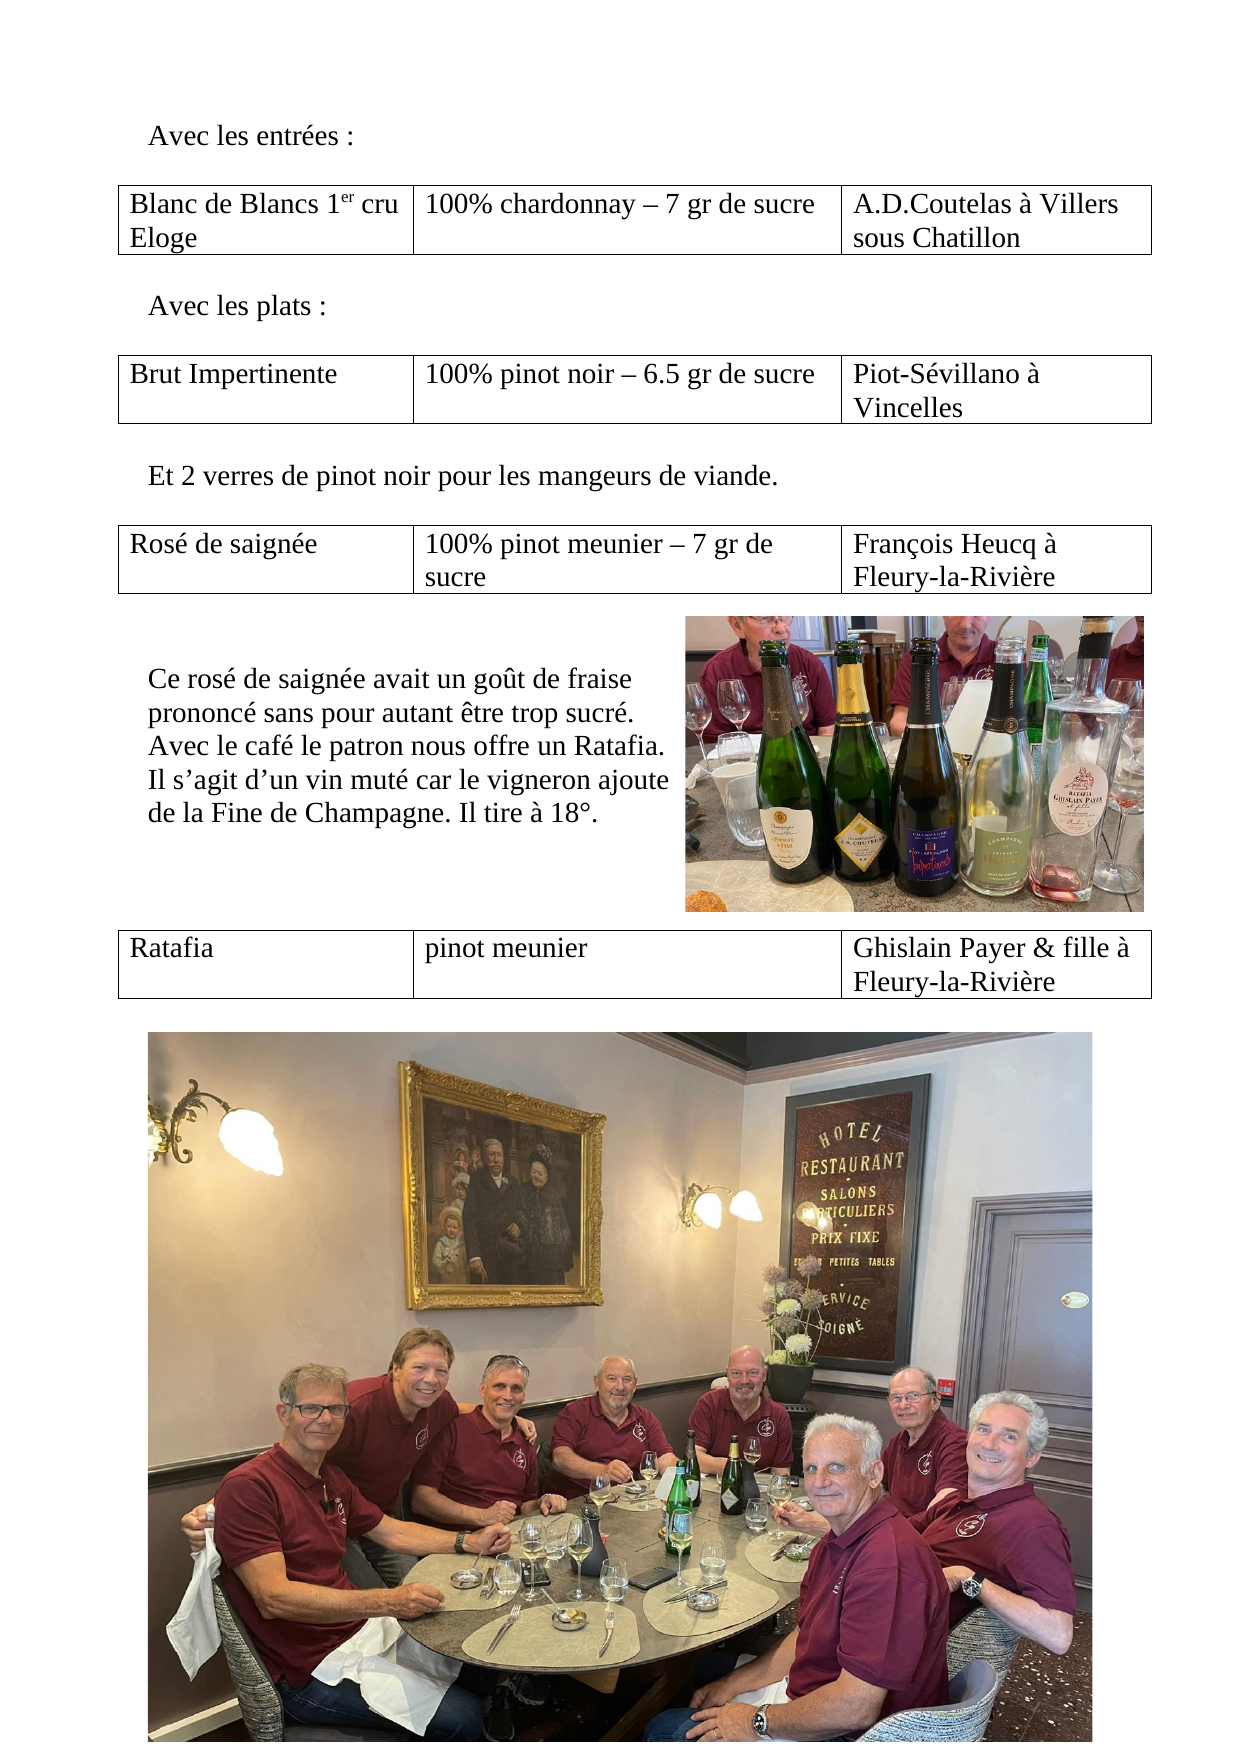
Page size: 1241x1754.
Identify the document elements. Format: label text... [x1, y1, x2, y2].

table_header pinot meunier [414, 931, 841, 998]
table_header Brut Impertinente [119, 356, 413, 423]
picture [147, 1032, 1093, 1742]
text Il s’agit d’un vin muté car le vigneron ajoute [148, 762, 1093, 795]
table_header 100% pinot noir – 6.5 gr de sucre [414, 356, 841, 423]
text Avec le café le patron nous offre un Ratafia. [148, 728, 1093, 762]
table_header 100% chardonnay – 7 gr de sucre [414, 186, 841, 253]
text de la Fine de Champagne. Il tire à 18°. [148, 795, 1093, 829]
text Avec les entrées : [148, 118, 1093, 152]
table_header 100% pinot meunier – 7 gr de sucre [414, 526, 841, 593]
text Avec les plats : [148, 288, 1093, 322]
table_header Rosé de saignée [119, 526, 413, 593]
table_header Blanc de Blancs 1er cru Eloge [119, 186, 413, 253]
table_header François Heucq à Fleury-la-Rivière [842, 526, 1151, 593]
table_header Ghislain Payer & fille à Fleury-la-Rivière [842, 931, 1151, 998]
table_header Ratafia [119, 931, 413, 998]
table_header Piot-Sévillano à Vincelles [842, 356, 1151, 423]
text Ce rosé de saignée avait un goût de fraise [148, 661, 1093, 695]
picture [685, 616, 1144, 912]
table_header A.D.Coutelas à Villers sous Chatillon [842, 186, 1151, 253]
text prononcé sans pour autant être trop sucré. [148, 695, 1093, 728]
text Et 2 verres de pinot noir pour les mangeurs de viande. [148, 458, 1093, 491]
